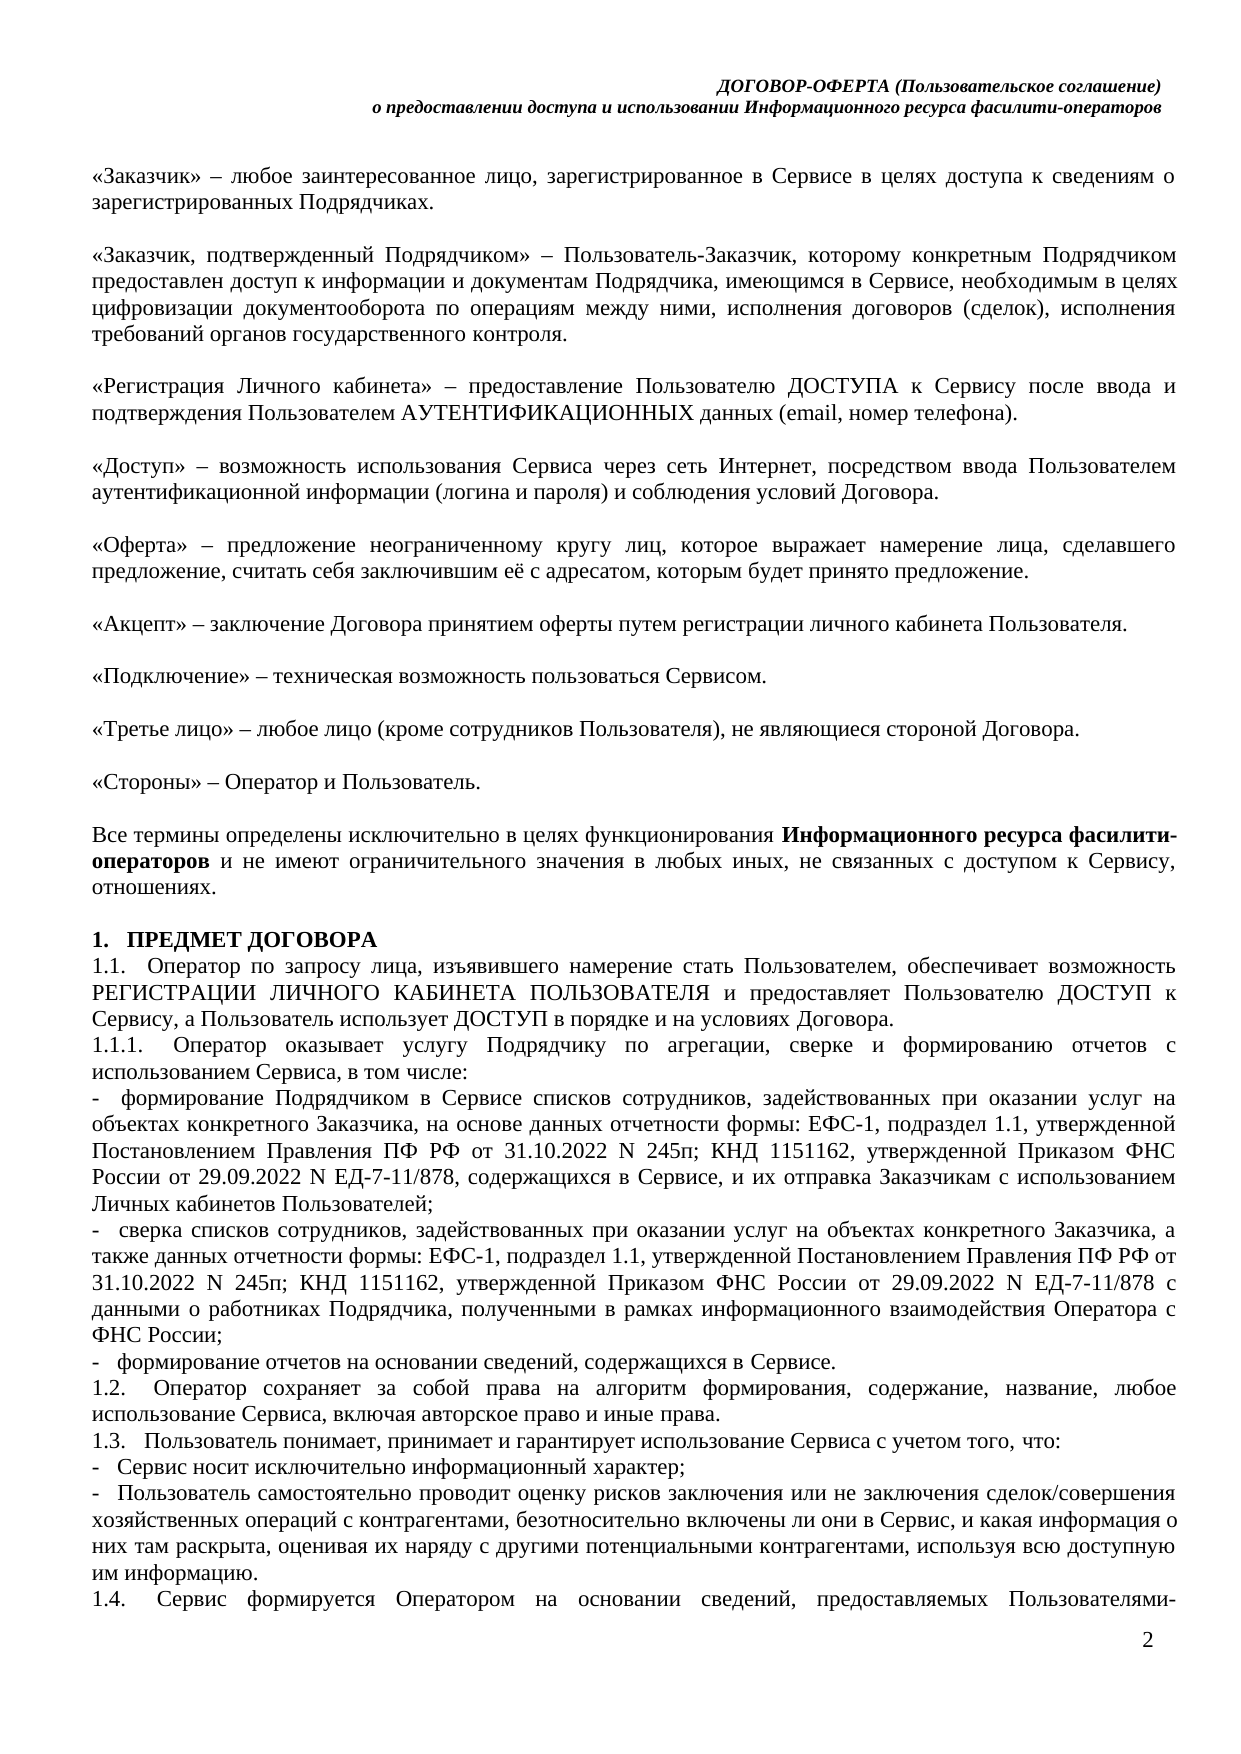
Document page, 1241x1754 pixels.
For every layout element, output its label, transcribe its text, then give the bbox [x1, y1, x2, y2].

text «Заказчик, подтвержденный Подрядчиком» – Пользователь-Заказчик, которому конкретным Подрядчиком предоставлен доступ к информации и документам Подрядчика, имеющимся в Сервисе, необходимым в целях цифровизации документооборота по операциям между ними, исполнения договоров (сделок), исполнения требований органов государственного контроля. [92, 241, 1178, 346]
list сверка списков сотрудников, задействованных при оказании услуг на объектах конкретного Заказчика, а также данных отчетности формы: ЕФС-1, подраздел 1.1, утвержденной Постановлением Правления ПФ РФ от 31.10.2022 N 245п; КНД 1151162, утвержденной Приказом ФНС России от 29.09.2022 N ЕД-7-11/878 с данными о работниках Подрядчика, полученными в рамках информационного взаимодействия Оператора с ФНС России; [92, 1216, 1178, 1348]
text «Заказчик» – любое заинтересованное лицо, зарегистрированное в Сервисе в целях доступа к сведениям о зарегистрированных Подрядчиках. [92, 162, 1178, 214]
text «Третье лицо» – любое лицо (кроме сотрудников Пользователя), не являющиеся стороной Договора. [92, 715, 1178, 742]
list Сервис носит исключительно информационный характер; [92, 1453, 1178, 1479]
list ПРЕДМЕТ ДОГОВОРА [92, 926, 1178, 952]
list Пользователь понимает, принимает и гарантирует использование Сервиса с учетом того, что: [92, 1427, 1178, 1453]
list Пользователь самостоятельно проводит оценку рисков заключения или не заключения сделок/совершения хозяйственных операций с контрагентами, безотносительно включены ли они в Сервис, и какая информация о них там раскрыта, оценивая их наряду с другими потенциальными контрагентами, используя всю доступную им информацию. [92, 1479, 1178, 1585]
text «Регистрация Личного кабинета» – предоставление Пользователю ДОСТУПА к Сервису после ввода и подтверждения Пользователем АУТЕНТИФИКАЦИОННЫХ данных (email, номер телефона). [92, 373, 1178, 425]
list Оператор по запросу лица, изъявившего намерение стать Пользователем, обеспечивает возможность РЕГИСТРАЦИИ ЛИЧНОГО КАБИНЕТА ПОЛЬЗОВАТЕЛЯ и предоставляет Пользователю ДОСТУП к Сервису, а Пользователь использует ДОСТУП в порядке и на условиях Договора. [92, 952, 1178, 1031]
text «Стороны» – Оператор и Пользователь. [92, 768, 1178, 794]
text «Подключение» – техническая возможность пользоваться Сервисом. [92, 662, 1178, 689]
list Оператор оказывает услугу Подрядчику по агрегации, сверке и формированию отчетов с использованием Сервиса, в том числе: [92, 1031, 1178, 1084]
list формирование отчетов на основании сведений, содержащихся в Сервисе. [92, 1348, 1178, 1374]
text «Оферта» – предложение неограниченному кругу лиц, которое выражает намерение лица, сделавшего предложение, считать себя заключившим её с адресатом, которым будет принято предложение. [92, 531, 1178, 583]
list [92, 1585, 1178, 1611]
list формирование Подрядчиком в Сервисе списков сотрудников, задействованных при оказании услуг на объектах конкретного Заказчика, на основе данных отчетности формы: ЕФС-1, подраздел 1.1, утвержденной Постановлением Правления ПФ РФ от 31.10.2022 N 245п; КНД 1151162, утвержденной Приказом ФНС России от 29.09.2022 N ЕД-7-11/878, содержащихся в Сервисе, и их отправка Заказчикам с использованием Личных кабинетов Пользователей; [92, 1084, 1178, 1216]
text Все термины определены исключительно в целях функционирования Информационного ресурса фасилити-операторов и не имеют ограничительного значения в любых иных, не связанных с доступом к Сервису, отношениях. [92, 821, 1178, 900]
text «Акцепт» – заключение Договора принятием оферты путем регистрации личного кабинета Пользователя. [92, 610, 1178, 636]
list Оператор сохраняет за собой права на алгоритм формирования, содержание, название, любое использование Сервиса, включая авторское право и иные права. [92, 1374, 1178, 1427]
text «Доступ» – возможность использования Сервиса через сеть Интернет, посредством ввода Пользователем аутентификационной информации (логина и пароля) и соблюдения условий Договора. [92, 452, 1178, 504]
